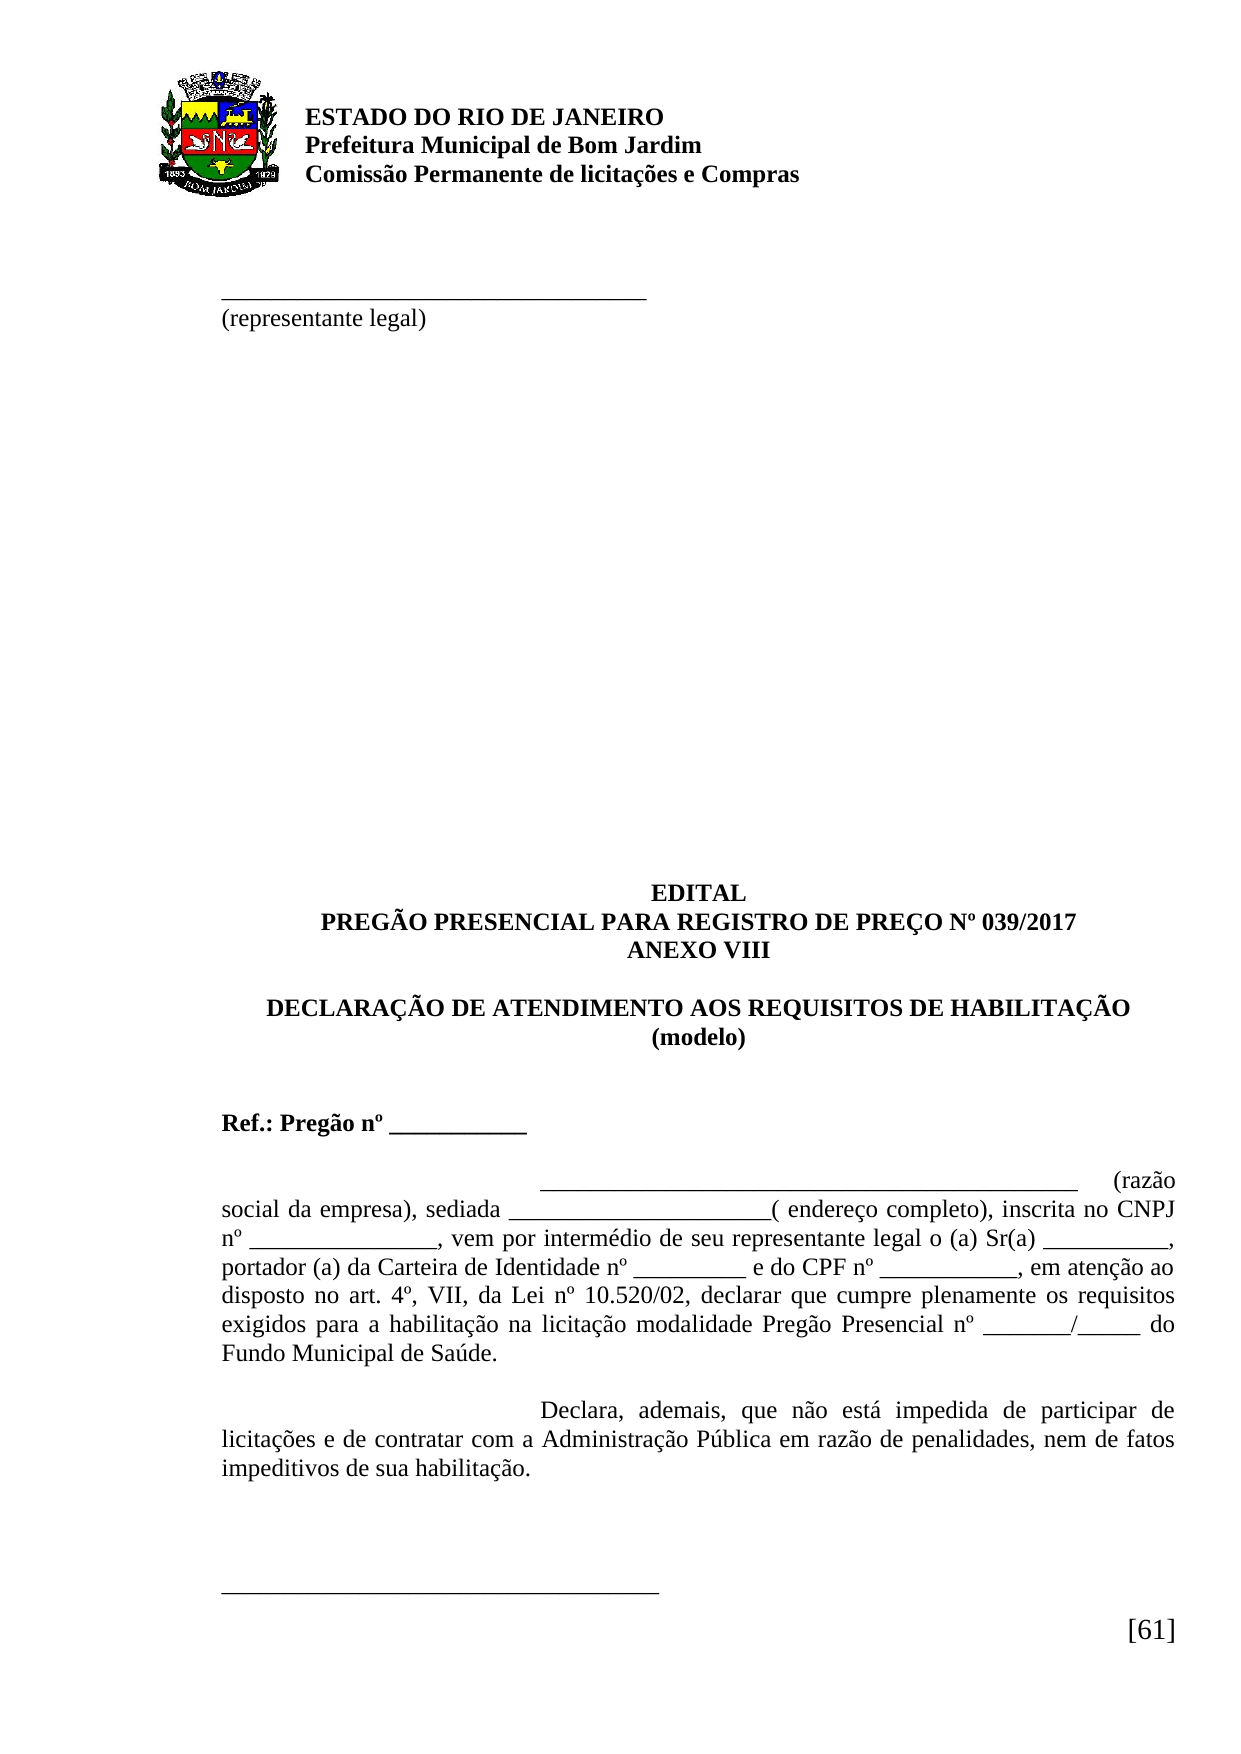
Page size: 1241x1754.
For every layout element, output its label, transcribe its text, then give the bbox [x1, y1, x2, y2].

subtitle PREGÃO PRESENCIAL PARA REGISTRO DE PREÇO Nº 039/2017 [221, 907, 1176, 935]
text ___________________________________________ (razão social da empresa), sediada _____________________( endereço completo), inscrita no CNPJ nº _______________, vem por intermédio de seu representante legal o (a) Sr(a) __________, portador (a) da Carteira de Identidade nº _________ e do CPF nº ___________, em atenção ao disposto no art. 4º, VII, da Lei nº 10.520/02, declarar que cumpre plenamente os requisitos exigidos para a habilitação na licitação modalidade Pregão Presencial nº _______/_____ do Fundo Municipal de Saúde. [221, 1165, 1176, 1367]
text DECLARAÇÃO DE ATENDIMENTO AOS REQUISITOS DE HABILITAÇÃO (modelo) [221, 993, 1176, 1050]
text __________________________________ [221, 274, 1176, 303]
text Ref.: Pregão nº ___________ [221, 1108, 1176, 1137]
text ___________________________________ [221, 1568, 1176, 1597]
text ANEXO VIII [221, 935, 1176, 964]
text EDITAL [221, 878, 1176, 907]
picture [155, 68, 281, 199]
text (representante legal) [221, 303, 1176, 332]
text Declara, ademais, que não está impedida de participar de licitações e de contratar com a Administração Pública em razão de penalidades, nem de fatos impeditivos de sua habilitação. [221, 1395, 1176, 1482]
